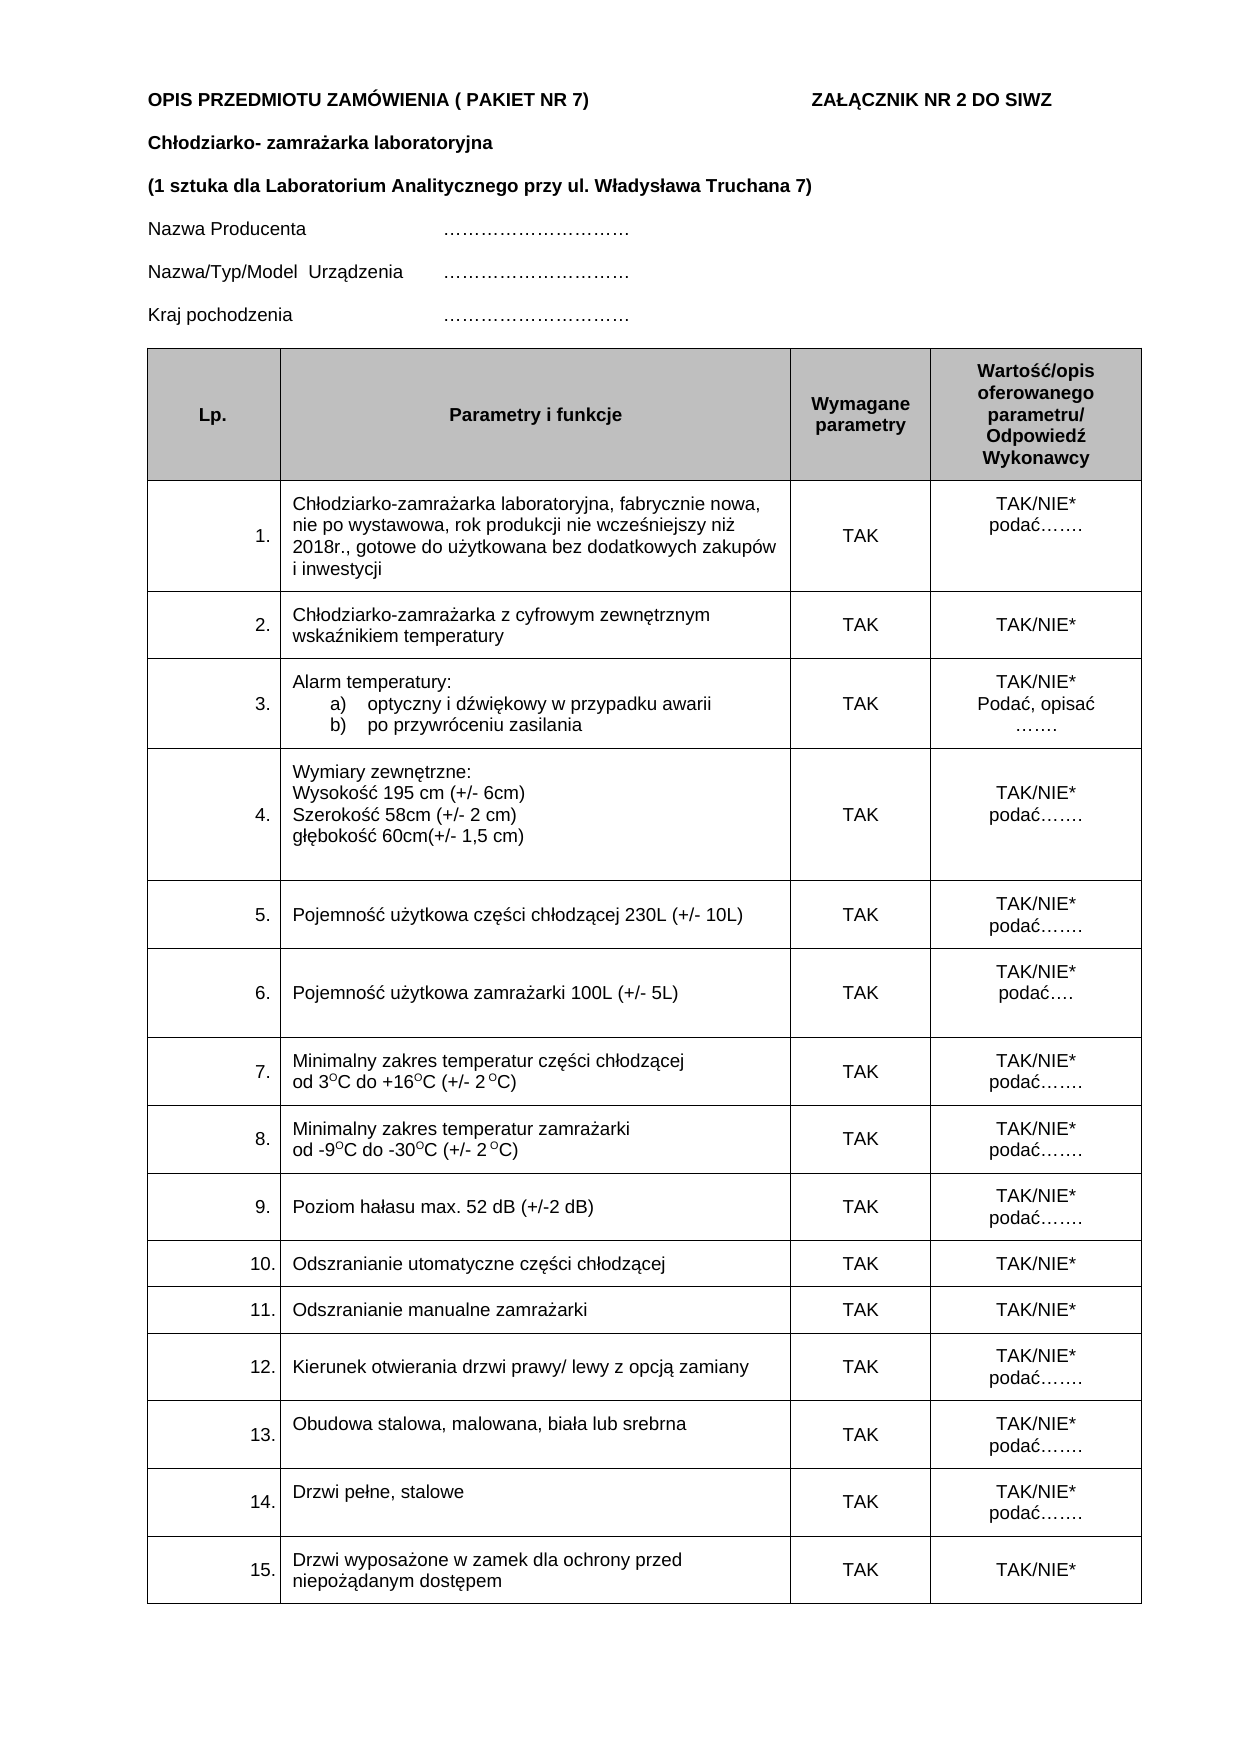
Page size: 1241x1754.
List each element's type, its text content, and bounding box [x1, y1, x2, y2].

text (1 sztuka dla Laboratorium Analitycznego przy ul. Władysława Truchana 7) [148, 175, 1093, 196]
table_cell TAK/NIE* podać……. [931, 749, 1141, 880]
table_cell TAK/NIE* Podać, opisać ……. [931, 659, 1141, 748]
table_cell [148, 1038, 280, 1105]
table_cell [148, 1241, 280, 1286]
table_cell TAK [791, 749, 930, 880]
table_cell [148, 1287, 280, 1332]
table_cell TAK [791, 1537, 930, 1603]
table_cell TAK/NIE* [931, 592, 1141, 658]
table_cell TAK [791, 1334, 930, 1400]
table_cell TAK [791, 592, 930, 658]
text Kraj pochodzenia ………………………… [148, 304, 1093, 326]
text Nazwa/Typ/Model Urządzenia ………………………… [148, 261, 1093, 283]
table_cell TAK/NIE* podać……. [931, 1174, 1141, 1240]
table_cell TAK [791, 659, 930, 748]
table_cell TAK [791, 1038, 930, 1105]
table_cell Kierunek otwierania drzwi prawy/ lewy z opcją zamiany [281, 1334, 790, 1400]
table_cell TAK/NIE* podać……. [931, 481, 1141, 591]
table_cell TAK [791, 1401, 930, 1468]
table_cell TAK [791, 1174, 930, 1240]
table_cell TAK/NIE* podać…. [931, 949, 1141, 1037]
table_header Wartość/opis oferowanego parametru/ Odpowiedź Wykonawcy [931, 349, 1141, 480]
table_cell [148, 749, 280, 880]
table_cell Chłodziarko-zamrażarka z cyfrowym zewnętrznym wskaźnikiem temperatury [281, 592, 790, 658]
table_cell TAK [791, 881, 930, 948]
table_cell TAK/NIE* podać……. [931, 1106, 1141, 1172]
table_cell Drzwi pełne, stalowe [281, 1469, 790, 1536]
table_cell TAK/NIE* [931, 1287, 1141, 1332]
table_header Parametry i funkcje [281, 349, 790, 480]
text Nazwa Producenta ………………………… [148, 218, 1093, 239]
table_cell TAK [791, 949, 930, 1037]
table_cell [148, 1401, 280, 1468]
table_cell [148, 659, 280, 748]
table_cell Obudowa stalowa, malowana, biała lub srebrna [281, 1401, 790, 1468]
table_cell Minimalny zakres temperatur zamrażarki od -9OC do -30OC (+/- 2 OC) [281, 1106, 790, 1172]
table_cell TAK/NIE* podać……. [931, 881, 1141, 948]
text OPIS PRZEDMIOTU ZAMÓWIENIA ( PAKIET NR 7) ZAŁĄCZNIK NR 2 DO SIWZ [148, 89, 1093, 110]
table_cell [148, 481, 280, 591]
table_cell [148, 1106, 280, 1172]
table_cell Odszranianie utomatyczne części chłodzącej [281, 1241, 790, 1286]
text Chłodziarko- zamrażarka laboratoryjna [148, 132, 1093, 153]
table_cell [148, 1469, 280, 1536]
table_cell [148, 881, 280, 948]
table_header Wymagane parametry [791, 349, 930, 480]
table_cell TAK/NIE* [931, 1241, 1141, 1286]
table_cell [148, 1334, 280, 1400]
table_cell Pojemność użytkowa części chłodzącej 230L (+/- 10L) [281, 881, 790, 948]
table_cell [148, 949, 280, 1037]
table_cell TAK/NIE* podać……. [931, 1401, 1141, 1468]
table_cell TAK/NIE* podać……. [931, 1334, 1141, 1400]
table_cell Wymiary zewnętrzne: Wysokość 195 cm (+/- 6cm) Szerokość 58cm (+/- 2 cm) głębokość 60cm(+/- 1,5 cm) [281, 749, 790, 880]
table_cell Pojemność użytkowa zamrażarki 100L (+/- 5L) [281, 949, 790, 1037]
table_cell Chłodziarko-zamrażarka laboratoryjna, fabrycznie nowa, nie po wystawowa, rok produkcji nie wcześniejszy niż 2018r., gotowe do użytkowana bez dodatkowych zakupów i inwestycji [281, 481, 790, 591]
table_cell TAK/NIE* [931, 1537, 1141, 1603]
table_cell Odszranianie manualne zamrażarki [281, 1287, 790, 1332]
table_cell TAK [791, 1241, 930, 1286]
table_cell Minimalny zakres temperatur części chłodzącej od 3OC do +16OC (+/- 2 OC) [281, 1038, 790, 1105]
table_cell TAK [791, 481, 930, 591]
table_cell TAK/NIE* podać……. [931, 1469, 1141, 1536]
table_cell Poziom hałasu max. 52 dB (+/-2 dB) [281, 1174, 790, 1240]
table_cell TAK/NIE* podać……. [931, 1038, 1141, 1105]
table_cell [148, 1537, 280, 1603]
table_cell TAK [791, 1106, 930, 1172]
table_cell [148, 592, 280, 658]
table_cell TAK [791, 1469, 930, 1536]
table_cell TAK [791, 1287, 930, 1332]
table_cell [148, 1174, 280, 1240]
table_header Lp. [148, 349, 280, 480]
table_cell Drzwi wyposażone w zamek dla ochrony przed niepożądanym dostępem [281, 1537, 790, 1603]
table_cell Alarm temperatury: optyczny i dźwiękowy w przypadku awarii po przywróceniu zasilania [281, 659, 790, 748]
